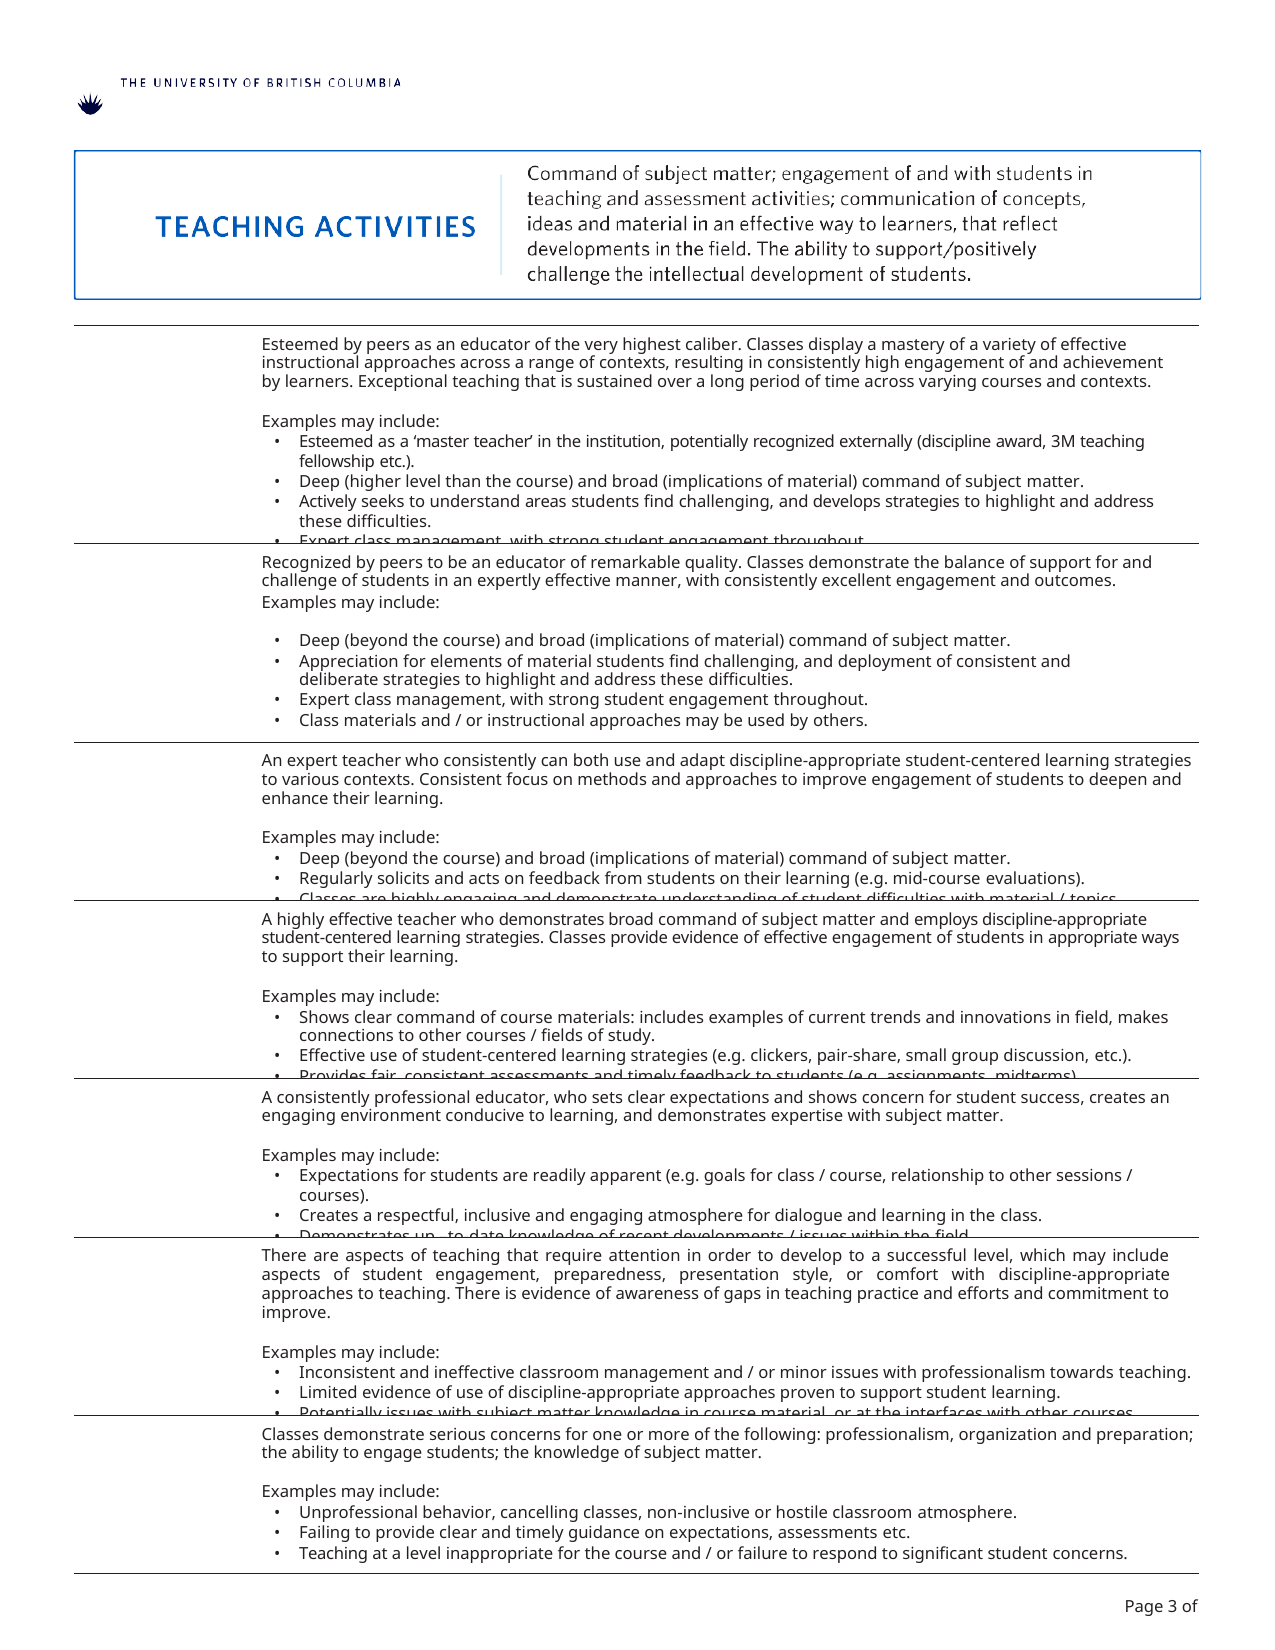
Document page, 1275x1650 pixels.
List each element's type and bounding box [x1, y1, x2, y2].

picture [120, 78, 401, 87]
picture [73, 150, 1202, 300]
picture [77, 90, 103, 115]
